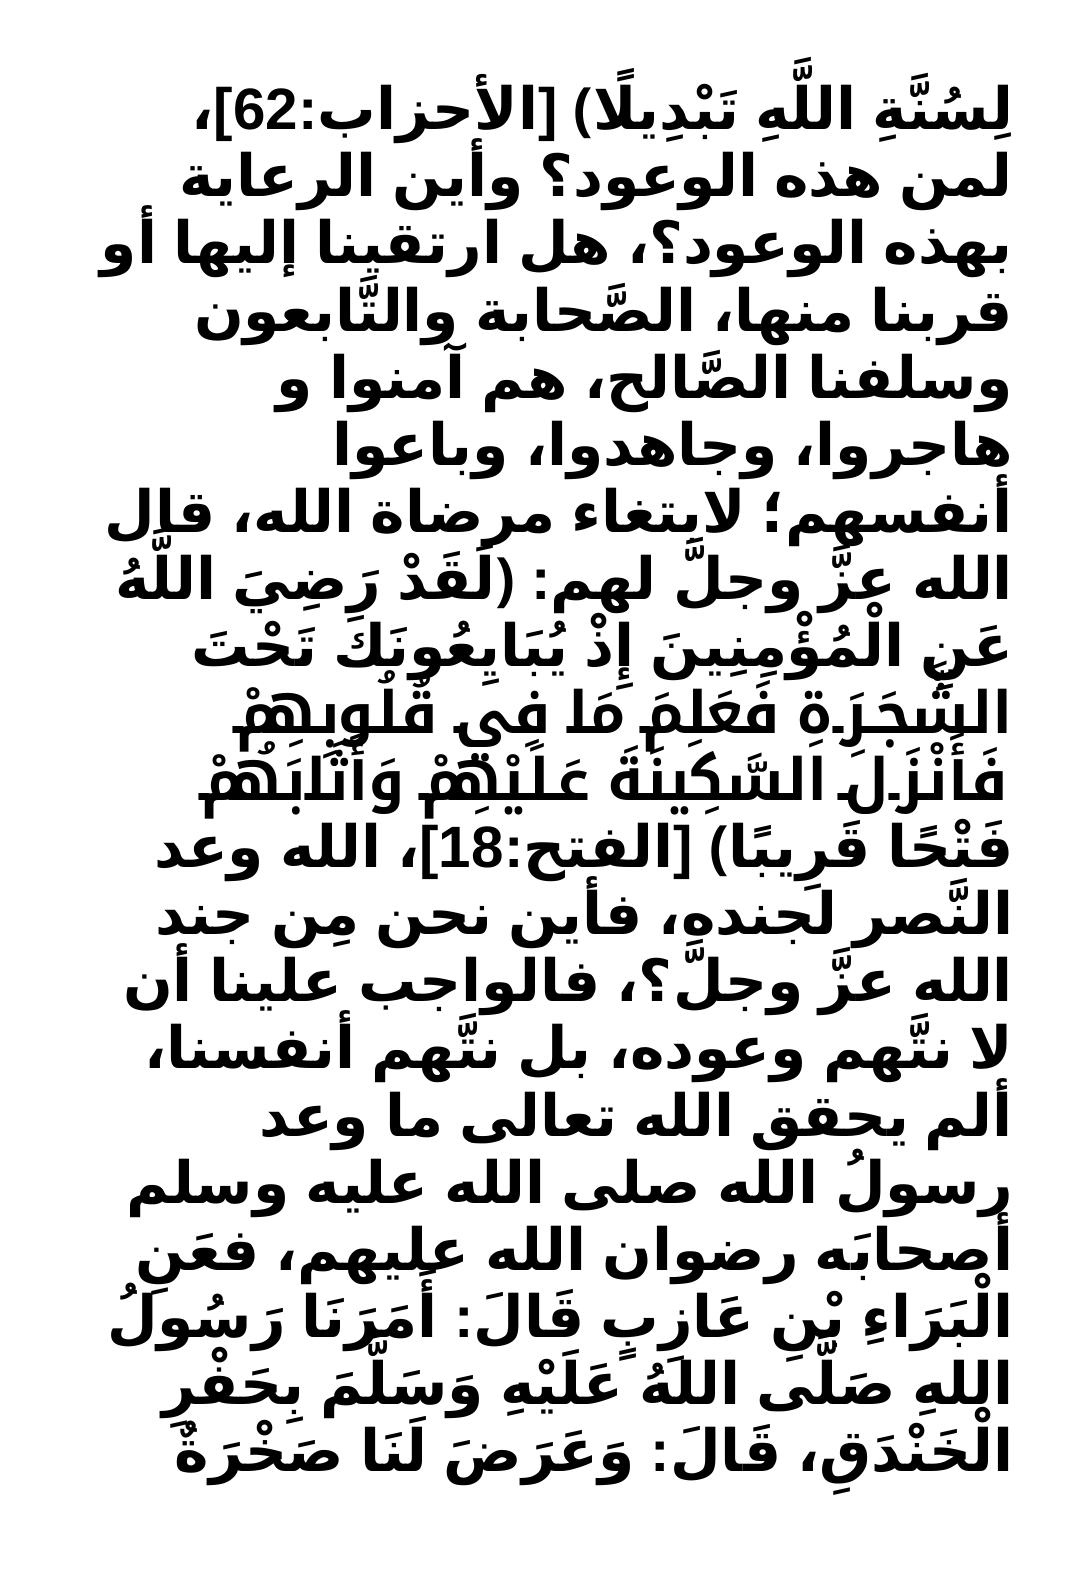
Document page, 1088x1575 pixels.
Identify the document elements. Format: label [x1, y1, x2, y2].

text [75, 75, 1012, 1484]
